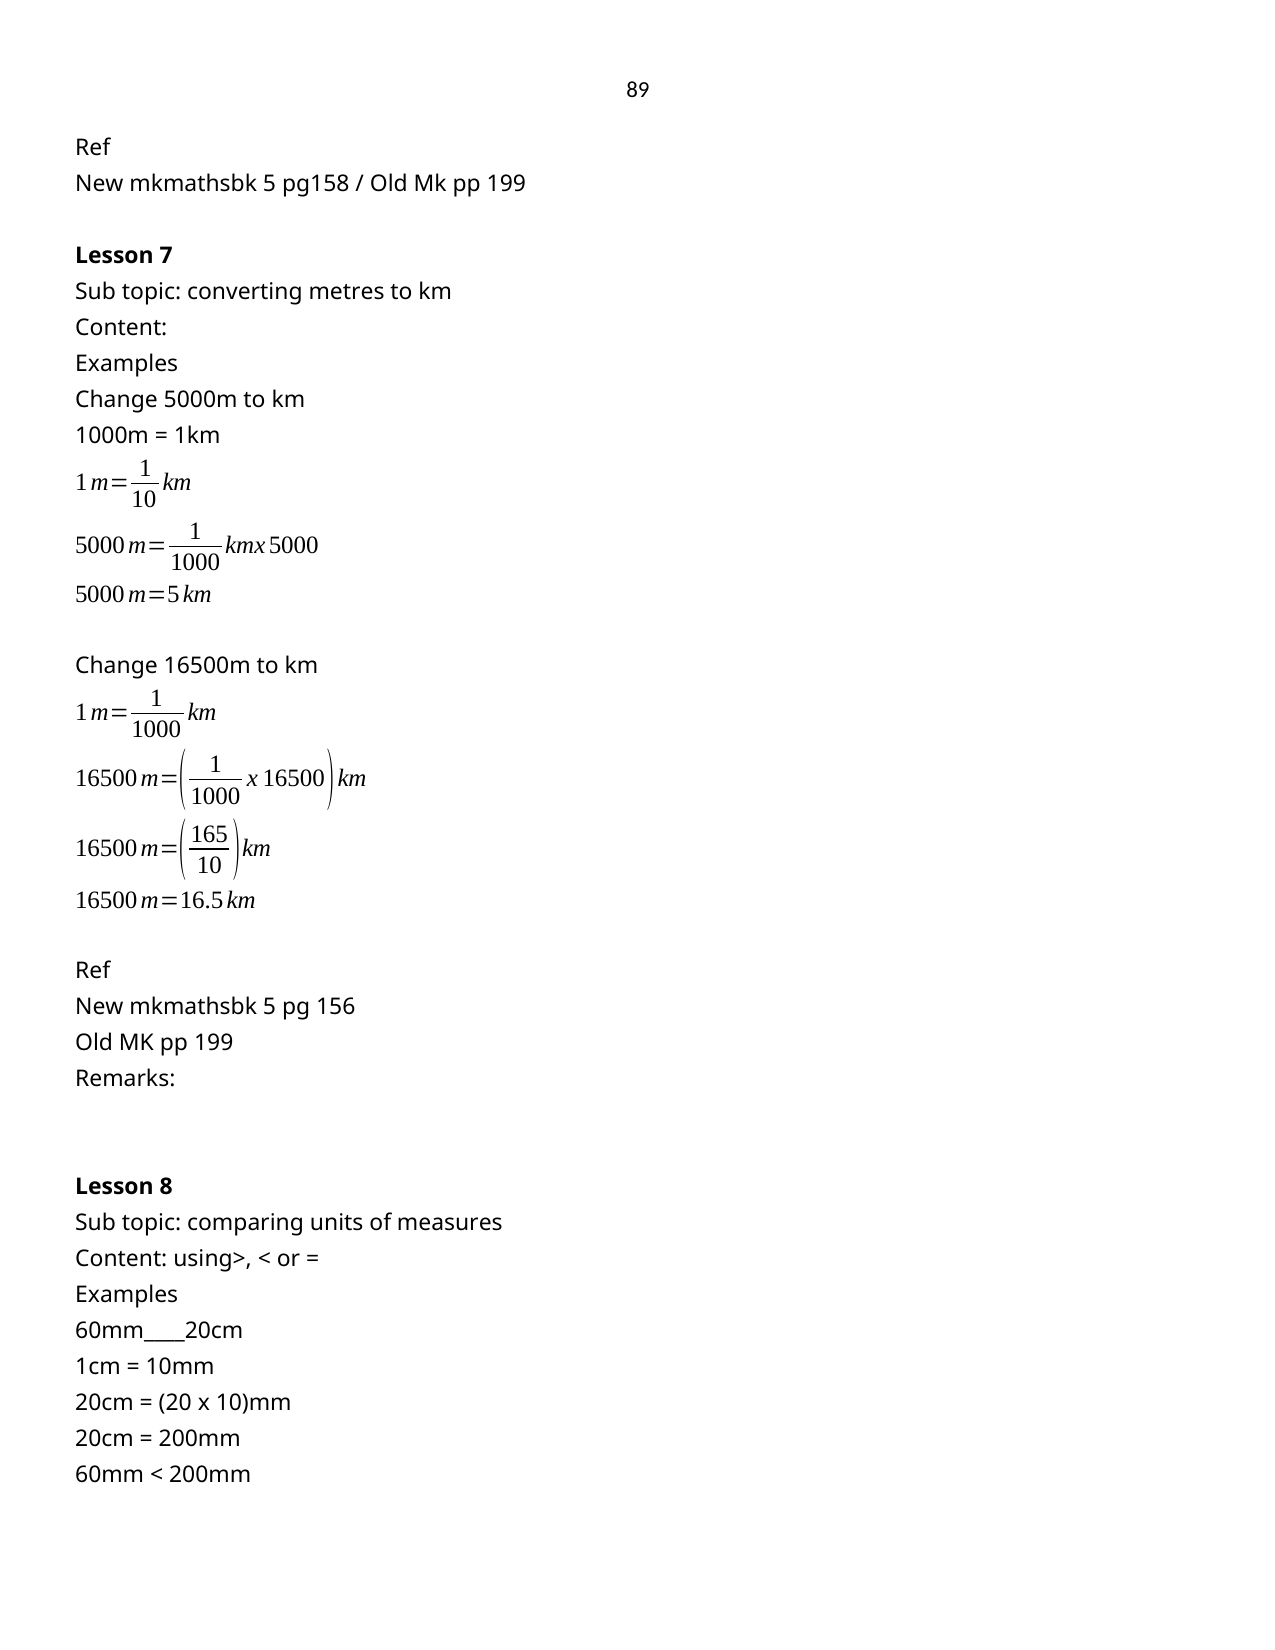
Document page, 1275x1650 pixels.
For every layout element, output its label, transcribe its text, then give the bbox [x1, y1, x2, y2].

text 1000m = 1km [75, 418, 1200, 450]
text Sub topic: comparing units of measures [75, 1206, 1200, 1237]
text Sub topic: converting metres to km [75, 275, 1200, 306]
text 1cm = 10mm [75, 1350, 1200, 1381]
text New mkmathsbk 5 pg 156 [75, 990, 1200, 1022]
text Examples [75, 1278, 1200, 1309]
text Change 5000m to km [75, 383, 1200, 414]
text Remarks: [75, 1062, 1200, 1093]
text 60mm____20cm [75, 1314, 1200, 1345]
text Examples [75, 347, 1200, 378]
text Lesson 8 [75, 1170, 1200, 1201]
text Change 16500m to km [75, 649, 1200, 680]
text 20cm = 200mm [75, 1422, 1200, 1453]
text 20cm = (20 x 10)mm [75, 1386, 1200, 1417]
text Ref [75, 131, 1200, 162]
text Old MK pp 199 [75, 1026, 1200, 1057]
text Content: using>, < or = [75, 1242, 1200, 1273]
text New mkmathsbk 5 pg158 / Old Mk pp 199 [75, 167, 1200, 198]
text Ref [75, 954, 1200, 986]
text Lesson 7 [75, 239, 1200, 270]
text Content: [75, 311, 1200, 342]
text 60mm < 200mm [75, 1457, 1200, 1489]
